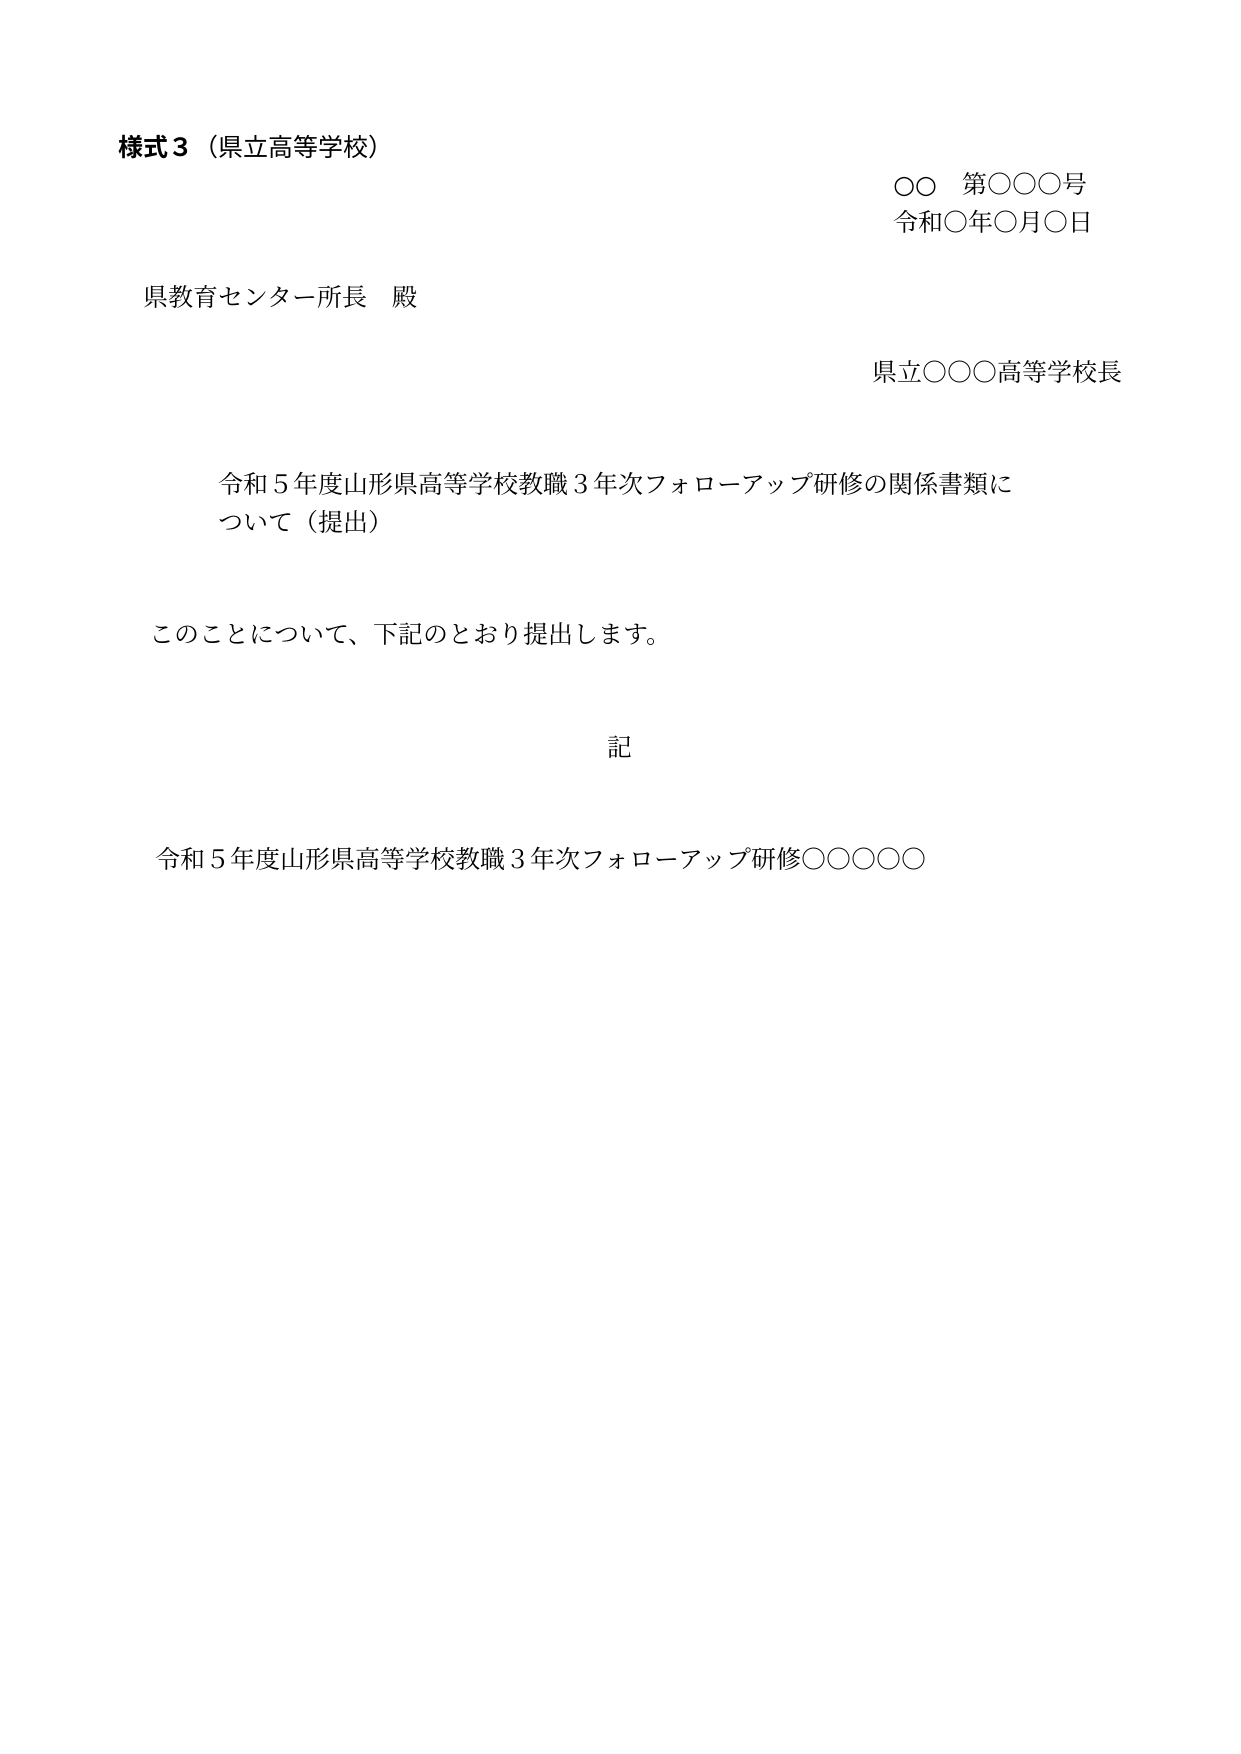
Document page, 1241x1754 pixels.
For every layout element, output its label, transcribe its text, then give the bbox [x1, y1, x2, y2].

text 令和○年○月○日 [118, 202, 1122, 239]
subtitle 記 [118, 727, 1122, 764]
text 令和５年度山形県高等学校教職３年次フォローアップ研修の関係書類に [118, 464, 1122, 502]
text 県立○○○高等学校長 [118, 352, 1122, 389]
text このことについて、下記のとおり提出します。 [118, 614, 1122, 652]
text 県教育センター所長 殿 [118, 277, 1122, 314]
text 様式３（県立高等学校） [118, 127, 1122, 164]
text ついて（提出） [118, 502, 1122, 539]
text 令和５年度山形県高等学校教職３年次フォローアップ研修○○○○○ [118, 839, 1122, 877]
text ○○ 第○○○号 [118, 164, 1122, 202]
